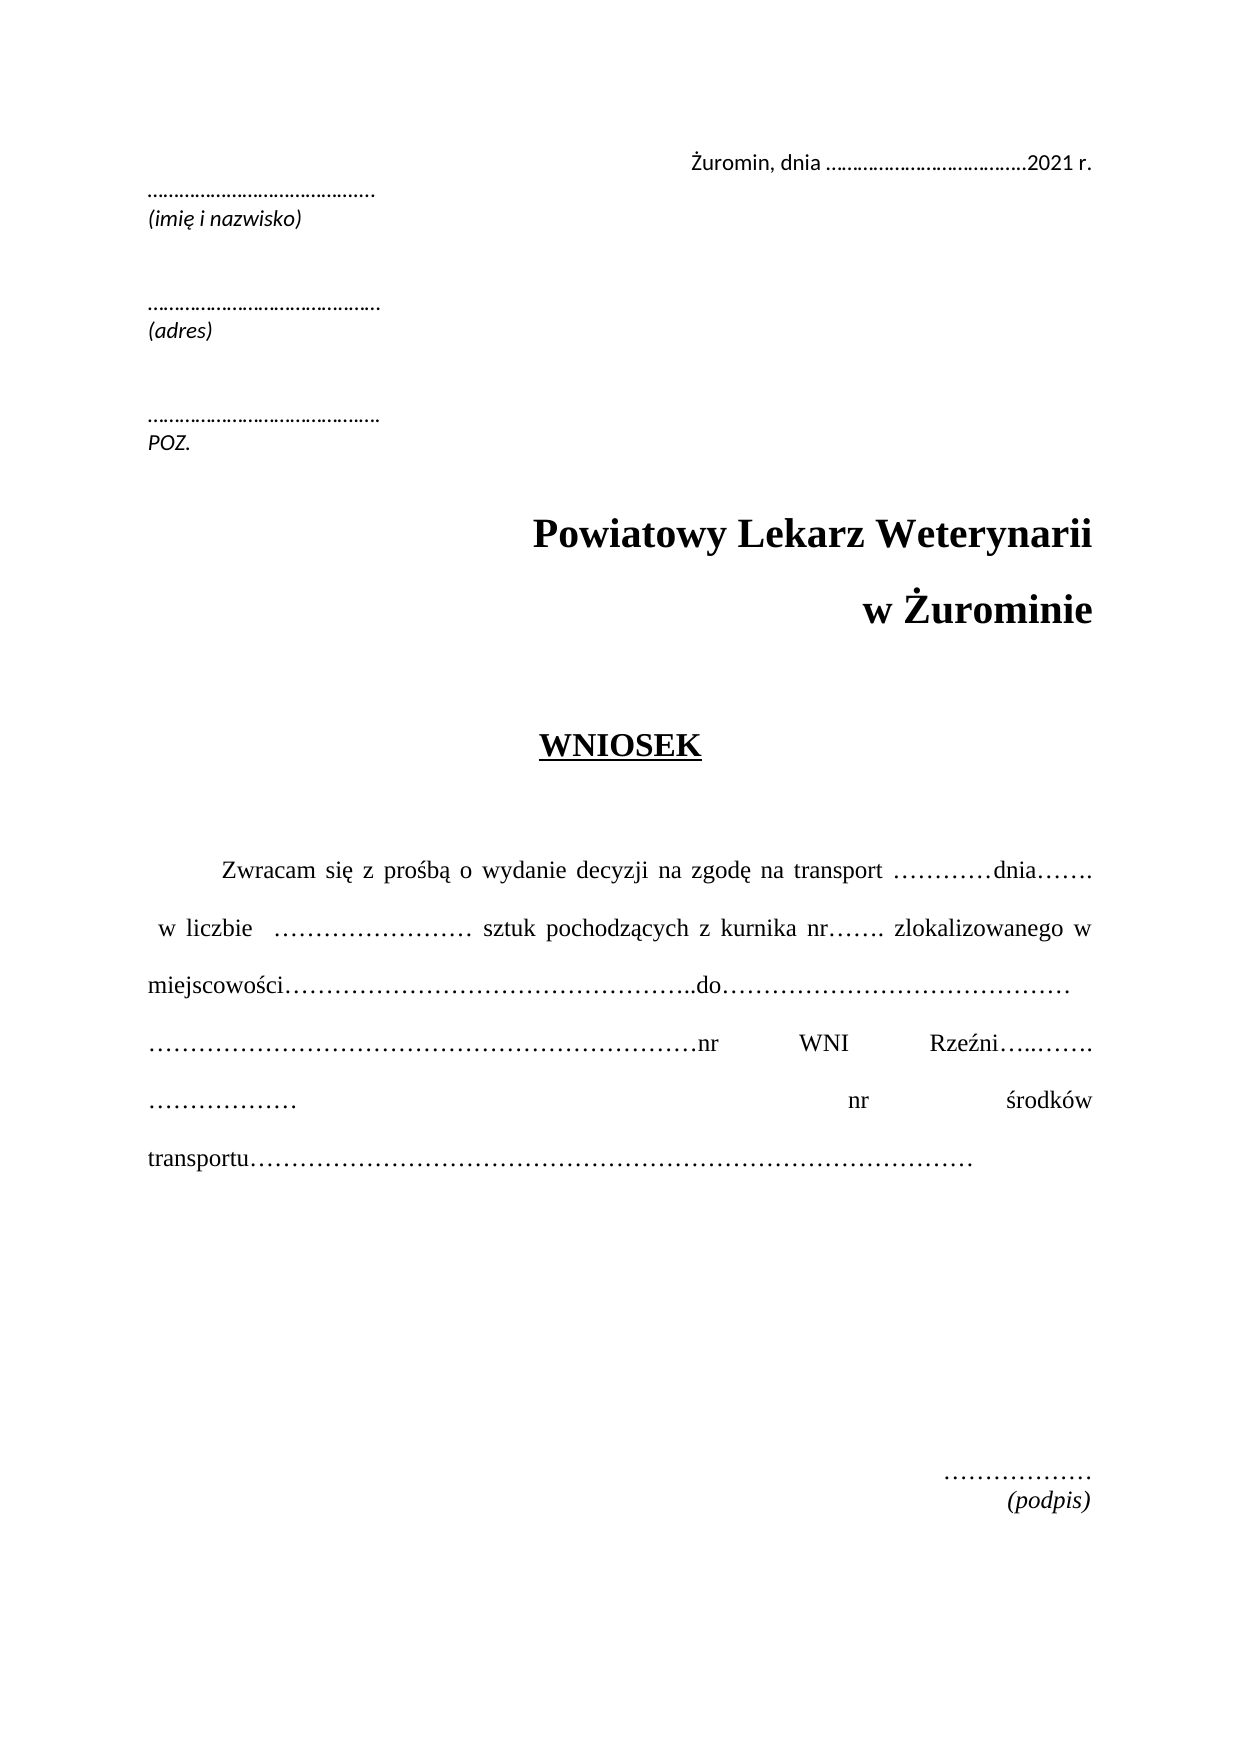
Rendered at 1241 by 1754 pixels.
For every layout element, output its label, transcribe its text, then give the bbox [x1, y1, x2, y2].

text WNIOSEK [148, 726, 1093, 764]
text Żuromin, dnia ………………………………..2021 r. [148, 148, 1093, 176]
text Powiatowy Lekarz Weterynarii [148, 509, 1093, 557]
text w Żurominie [148, 585, 1093, 633]
text Zwracam się z prośbą o wydanie decyzji na zgodę na transport …………dnia……. w liczbie …………………… sztuk pochodzących z kurnika nr……. zlokalizowanego w miejscowości…………………………………………..do………………………………………………………………………………………………nr WNI Rzeźni…..…….……………… nr środków transportu…………………………………………………………………………… [148, 855, 1093, 1172]
text (adres) [148, 316, 1093, 344]
text ………………………………….…. [148, 400, 1093, 428]
text ……………… [148, 1456, 1093, 1485]
text POZ. [148, 428, 1093, 456]
text (podpis) [148, 1485, 1093, 1514]
text ………………………………..…… [148, 288, 1093, 316]
text (imię i nazwisko) [148, 204, 1093, 232]
text ………………………………….... [148, 176, 1093, 204]
